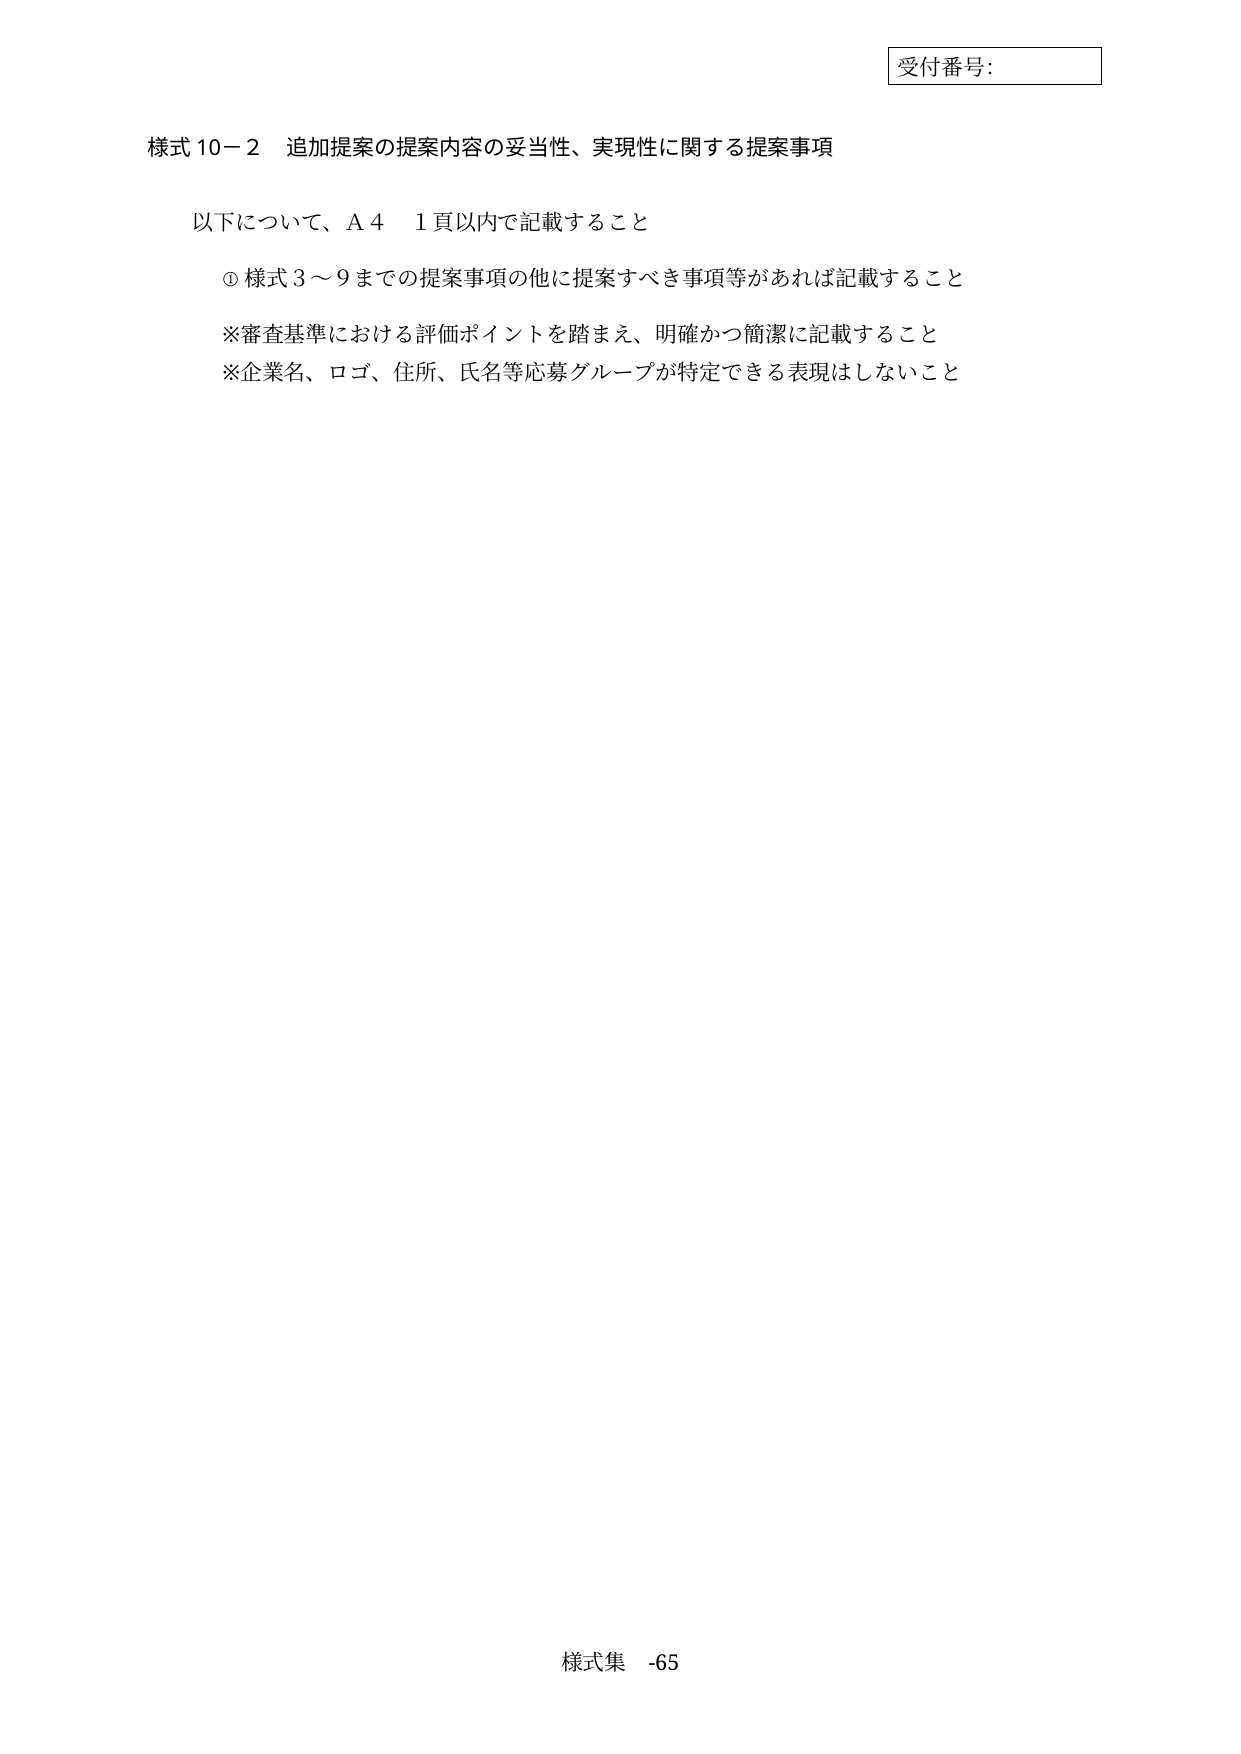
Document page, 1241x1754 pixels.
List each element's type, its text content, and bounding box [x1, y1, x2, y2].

text ※企業名、ロゴ、住所、氏名等応募グループが特定できる表現はしないこと [222, 352, 1092, 389]
text ① 様式３～９までの提案事項の他に提案すべき事項等があれば記載すること [222, 258, 1092, 296]
text 以下について、Ａ４ １頁以内で記載すること [148, 202, 1092, 239]
subtitle 様式10－２ 追加提案の提案内容の妥当性、実現性に関する提案事項 [148, 127, 1092, 164]
text ※審査基準における評価ポイントを踏まえ、明確かつ簡潔に記載すること [222, 314, 1092, 352]
